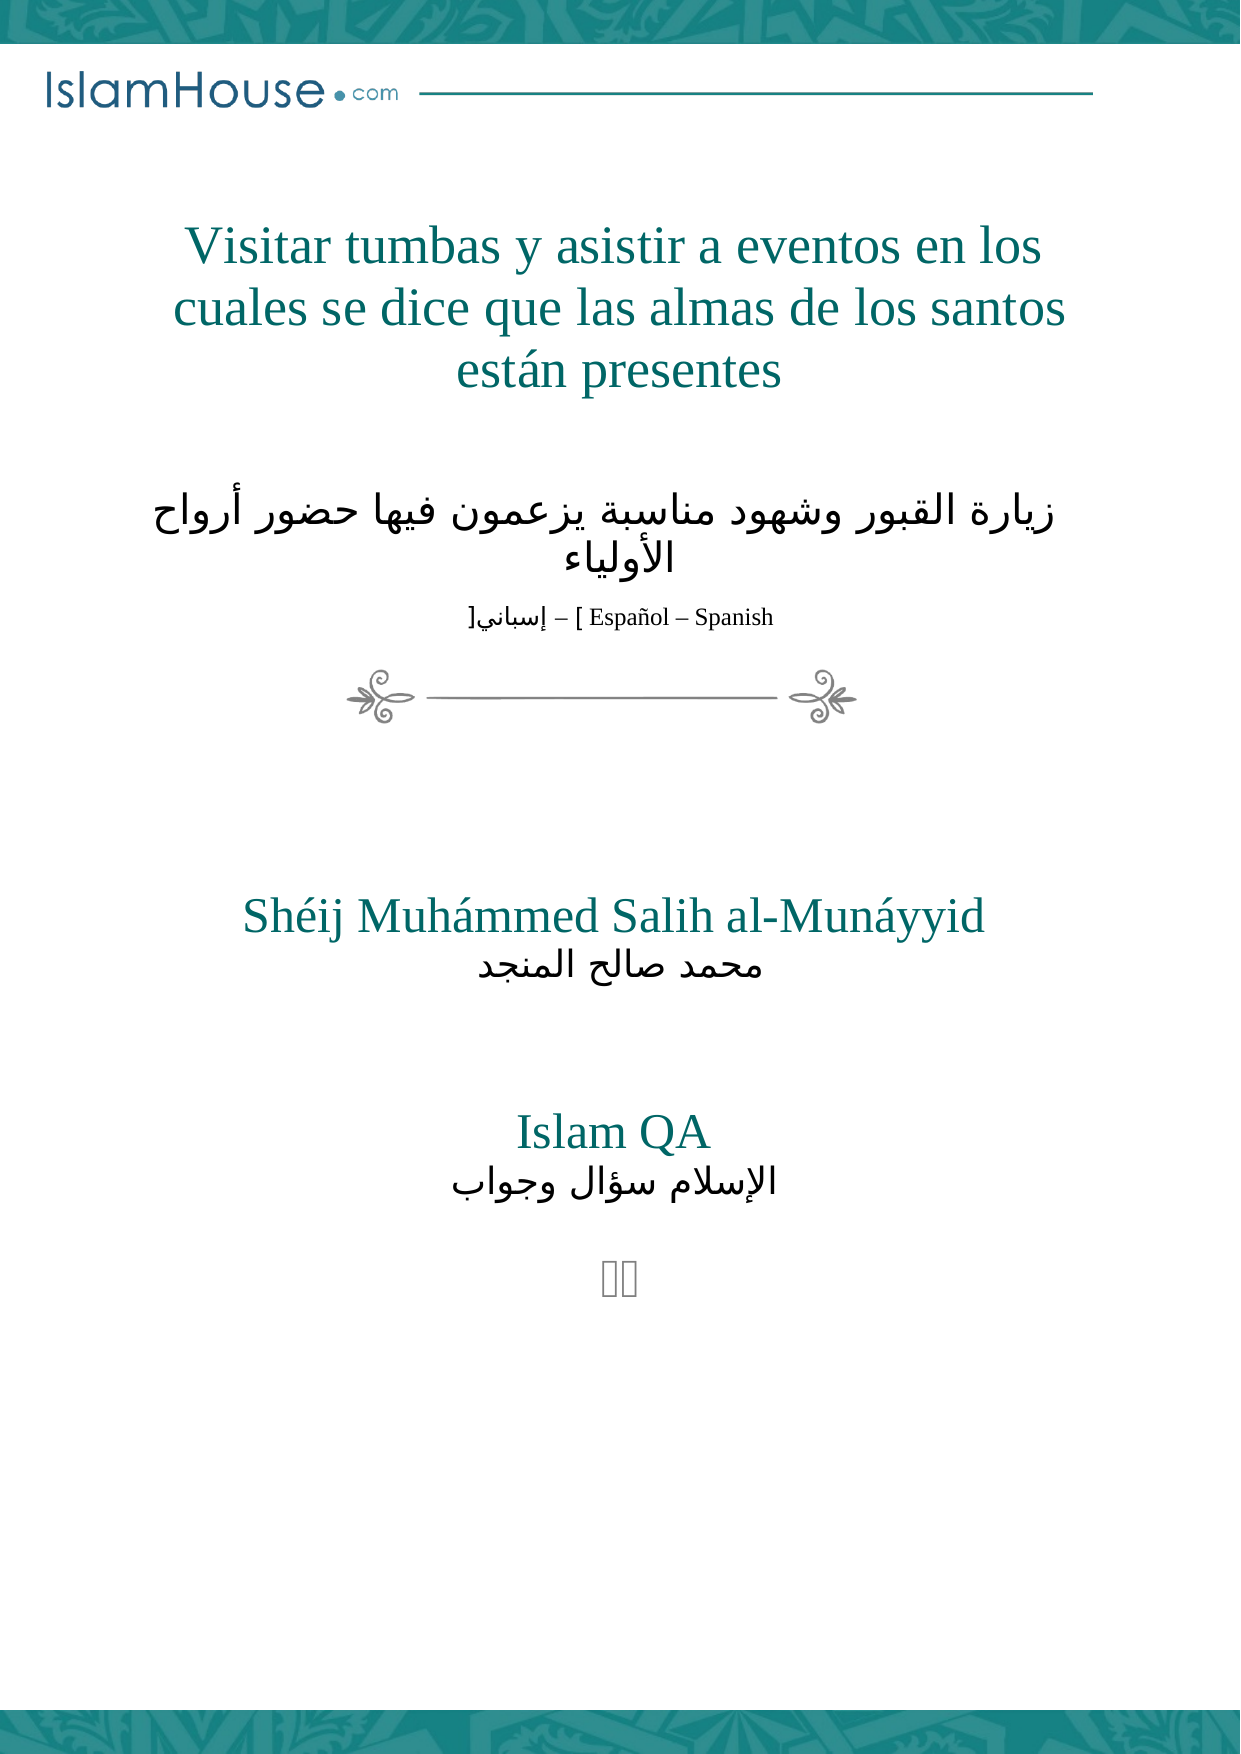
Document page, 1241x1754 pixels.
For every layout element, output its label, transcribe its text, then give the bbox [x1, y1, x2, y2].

picture [34, 64, 1106, 117]
text الإسلام سؤال وجواب [148, 1160, 1092, 1203]
picture [0, 0, 1240, 44]
text Español – Spanish ] – إسباني[ [148, 602, 1092, 631]
text Islam QA [148, 1102, 1092, 1160]
text زيارة القبور وشهود مناسبة يزعمون فيها حضور أرواح الأولياء [148, 486, 1092, 583]
text محمد صالح المنجد [148, 943, 1092, 987]
picture [0, 1710, 1240, 1754]
text Visitar tumbas y asistir a eventos en los cuales se dice que las almas de los santos están presentes [148, 212, 1092, 399]
text Shéij Muhámmed Salih al-Munáyyid [148, 886, 1092, 943]
